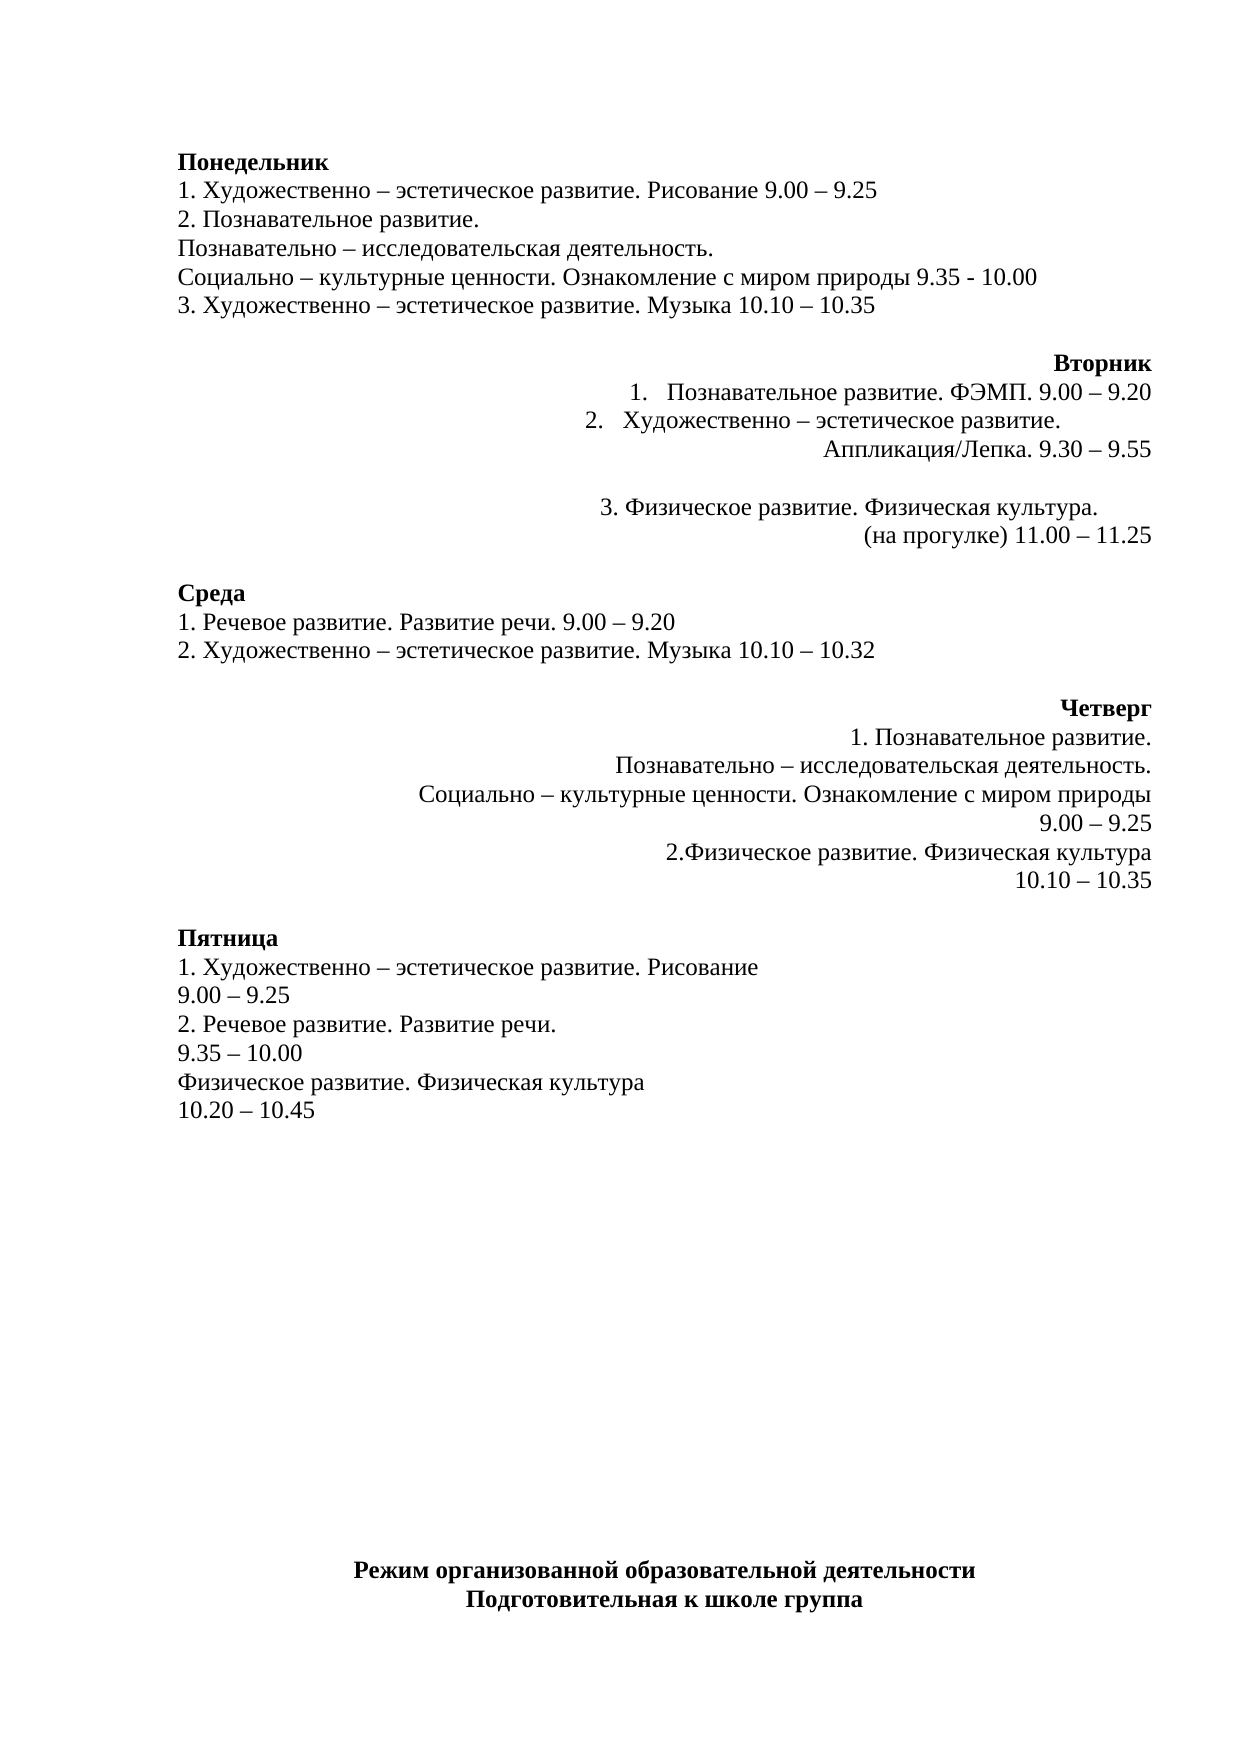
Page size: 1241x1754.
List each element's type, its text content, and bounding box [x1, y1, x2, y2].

text 10.10 – 10.35 [177, 866, 1152, 894]
text 1. Речевое развитие. Развитие речи. 9.00 – 9.20 [177, 607, 1152, 636]
text 2.Физическое развитие. Физическая культура [177, 837, 1152, 866]
text 1. Художественно – эстетическое развитие. Рисование 9.00 – 9.25 [177, 176, 1152, 204]
text Четверг [177, 693, 1152, 722]
text Физическое развитие. Физическая культура [177, 1067, 1152, 1096]
text Пятница [177, 923, 1152, 952]
list Познавательное развитие. ФЭМП. 9.00 – 9.20 [215, 377, 1152, 406]
text 3. Физическое развитие. Физическая культура. [546, 492, 1152, 521]
text 9.35 – 10.00 [177, 1038, 1152, 1067]
text 9.00 – 9.25 [177, 808, 1152, 837]
text Познавательно – исследовательская деятельность. [177, 751, 1152, 779]
text Социально – культурные ценности. Ознакомление с миром природы [177, 779, 1152, 808]
text 2. Познавательное развитие. [177, 204, 1152, 233]
text 2. Речевое развитие. Развитие речи. [177, 1009, 1152, 1038]
text Познавательно – исследовательская деятельность. [177, 233, 1152, 262]
text 9.00 – 9.25 [177, 981, 1152, 1009]
text 3. Художественно – эстетическое развитие. Музыка 10.10 – 10.35 [177, 291, 1152, 319]
text Аппликация/Лепка. 9.30 – 9.55 [177, 434, 1152, 463]
text 1. Художественно – эстетическое развитие. Рисование [177, 952, 1152, 981]
text 10.20 – 10.45 [177, 1096, 1152, 1124]
text (на прогулке) 11.00 – 11.25 [177, 521, 1152, 549]
text Социально – культурные ценности. Ознакомление с миром природы 9.35 - 10.00 [177, 262, 1152, 291]
text 1. Познавательное развитие. [177, 722, 1152, 751]
text Режим организованной образовательной деятельности [177, 1556, 1152, 1584]
text Понедельник [177, 147, 1152, 176]
text 2. Художественно – эстетическое развитие. Музыка 10.10 – 10.32 [177, 636, 1152, 664]
list Художественно – эстетическое развитие. [494, 406, 1152, 434]
text Подготовительная к школе группа [177, 1584, 1152, 1613]
text Вторник [177, 348, 1152, 377]
text Среда [177, 578, 1152, 607]
